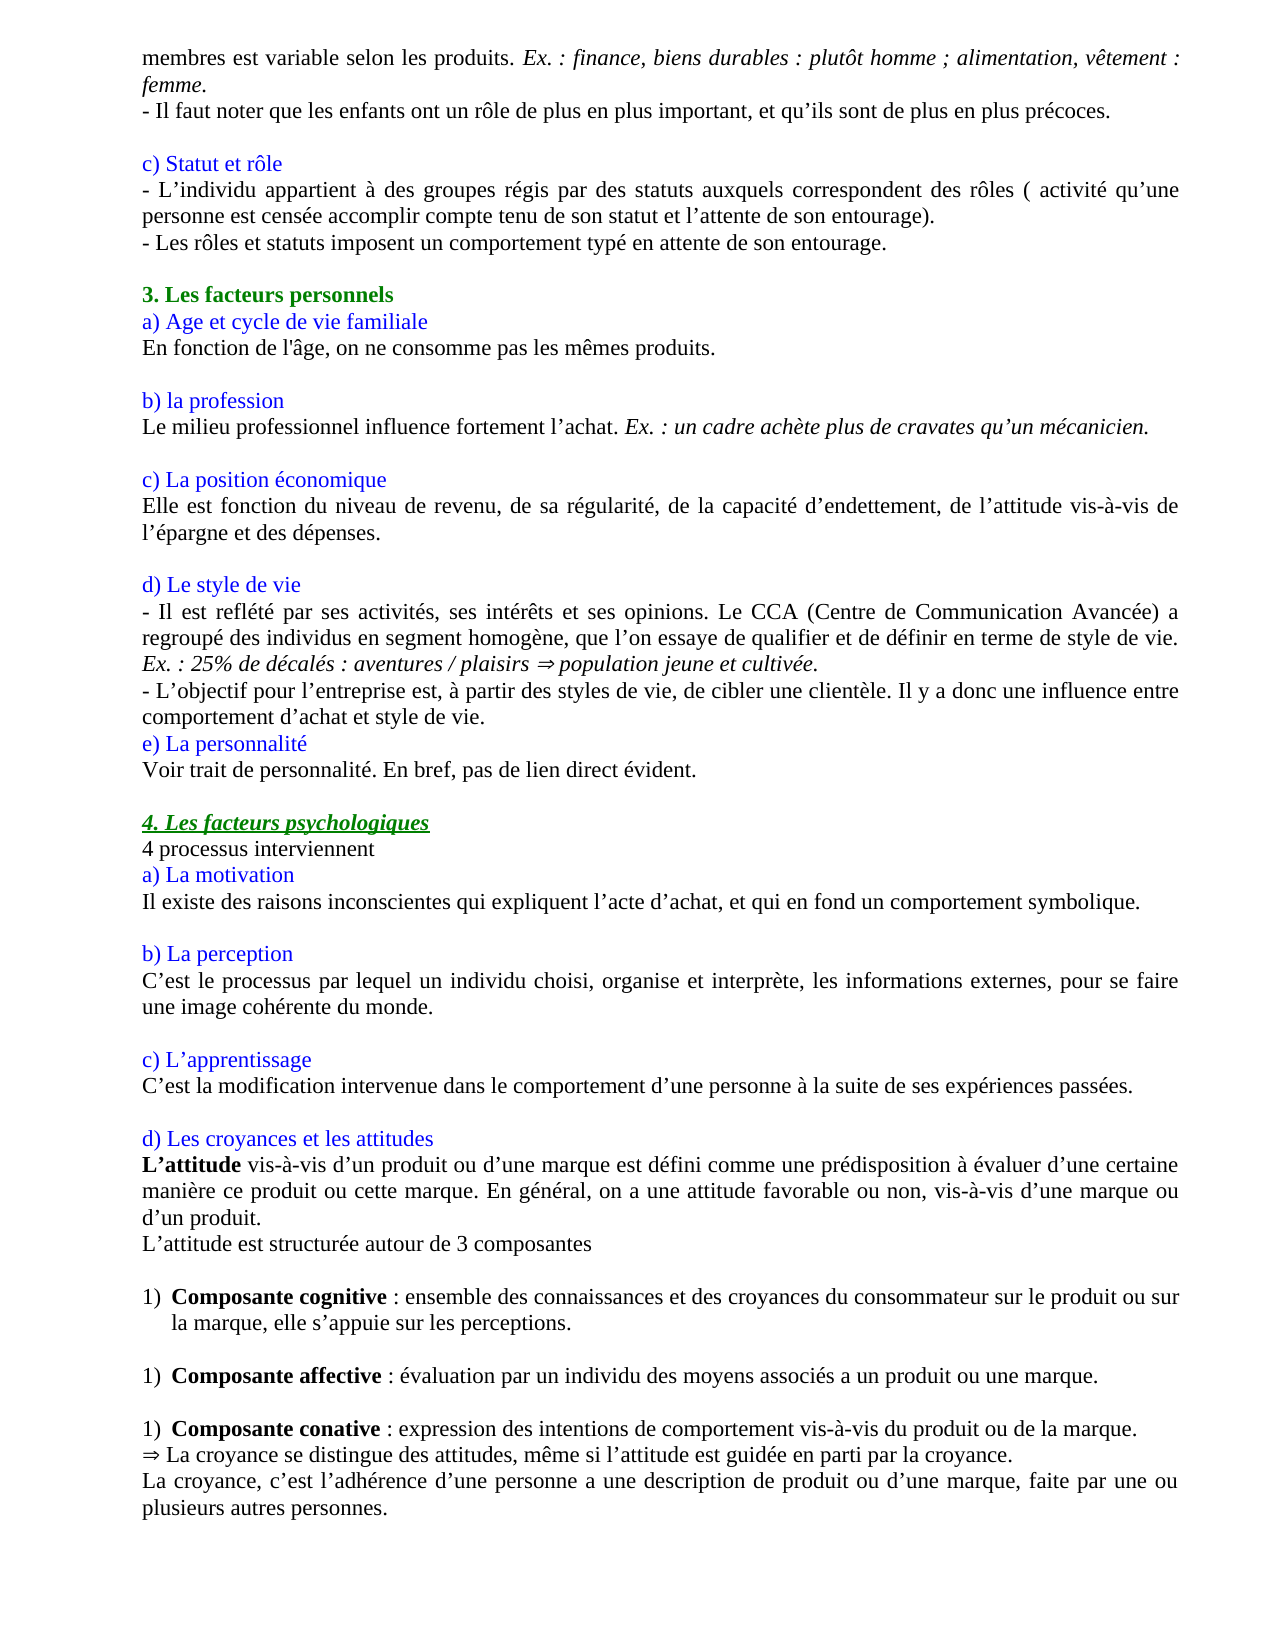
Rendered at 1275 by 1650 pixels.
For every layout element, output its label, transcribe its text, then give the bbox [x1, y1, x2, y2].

text En fonction de l'âge, on ne consomme pas les mêmes produits. [142, 334, 1181, 361]
text 3. Les facteurs personnels [142, 282, 1181, 308]
text Elle est fonction du niveau de revenu, de sa régularité, de la capacité d’endettement, de l’attitude vis-à-vis de l’épargne et des dépenses. [142, 492, 1181, 545]
text La croyance, c’est l’adhérence d’une personne a une description de produit ou d’une marque, faite par une ou plusieurs autres personnes. [142, 1467, 1181, 1520]
text - L’objectif pour l’entreprise est, à partir des styles de vie, de cibler une clientèle. Il y a donc une influence entre comportement d’achat et style de vie. [142, 677, 1181, 729]
text a) Age et cycle de vie familiale [142, 308, 1181, 334]
text c) La position économique [142, 466, 1181, 492]
text 4 processus interviennent [142, 835, 1181, 861]
text a) La motivation [142, 861, 1181, 888]
text b) la profession [142, 387, 1181, 413]
text C’est le processus par lequel un individu choisi, organise et interprète, les informations externes, pour se faire une image cohérente du monde. [142, 967, 1181, 1019]
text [142, 44, 1181, 97]
list Composante cognitive : ensemble des connaissances et des croyances du consommateur sur le produit ou sur la marque, elle s’appuie sur les perceptions. [142, 1283, 1181, 1336]
text - Il est reflété par ses activités, ses intérêts et ses opinions. Le CCA (Centre de Communication Avancée) a regroupé des individus en segment homogène, que l’on essaye de qualifier et de définir en terme de style de vie. Ex. : 25% de décalés : aventures / plaisirs  population jeune et cultivée. [142, 598, 1181, 677]
text Voir trait de personnalité. En bref, pas de lien direct évident. [142, 756, 1181, 782]
text Il existe des raisons inconscientes qui expliquent l’acte d’achat, et qui en fond un comportement symbolique. [142, 888, 1181, 914]
text b) La perception [142, 940, 1181, 967]
text 4. Les facteurs psychologiques [142, 809, 1181, 835]
text - L’individu appartient à des groupes régis par des statuts auxquels correspondent des rôles ( activité qu’une personne est censée accomplir compte tenu de son statut et l’attente de son entourage). [142, 176, 1181, 229]
text - Il faut noter que les enfants ont un rôle de plus en plus important, et qu’ils sont de plus en plus précoces. [142, 97, 1181, 123]
text Le milieu professionnel influence fortement l’achat. Ex. : un cadre achète plus de cravates qu’un mécanicien. [142, 413, 1181, 440]
text d) Le style de vie [142, 571, 1181, 598]
list Composante affective : évaluation par un individu des moyens associés a un produit ou une marque. [142, 1362, 1181, 1388]
text  La croyance se distingue des attitudes, même si l’attitude est guidée en parti par la croyance. [142, 1441, 1181, 1467]
list Composante conative : expression des intentions de comportement vis-à-vis du produit ou de la marque. [142, 1415, 1181, 1441]
text C’est la modification intervenue dans le comportement d’une personne à la suite de ses expériences passées. [142, 1072, 1181, 1098]
text d) Les croyances et les attitudes [142, 1125, 1181, 1151]
text e) La personnalité [142, 729, 1181, 756]
text c) L’apprentissage [142, 1046, 1181, 1072]
text L’attitude vis-à-vis d’un produit ou d’une marque est défini comme une prédisposition à évaluer d’une certaine manière ce produit ou cette marque. En général, on a une attitude favorable ou non, vis-à-vis d’une marque ou d’un produit. [142, 1151, 1181, 1230]
text - Les rôles et statuts imposent un comportement typé en attente de son entourage. [142, 229, 1181, 255]
text c) Statut et rôle [142, 150, 1181, 176]
text L’attitude est structurée autour de 3 composantes [142, 1230, 1181, 1257]
